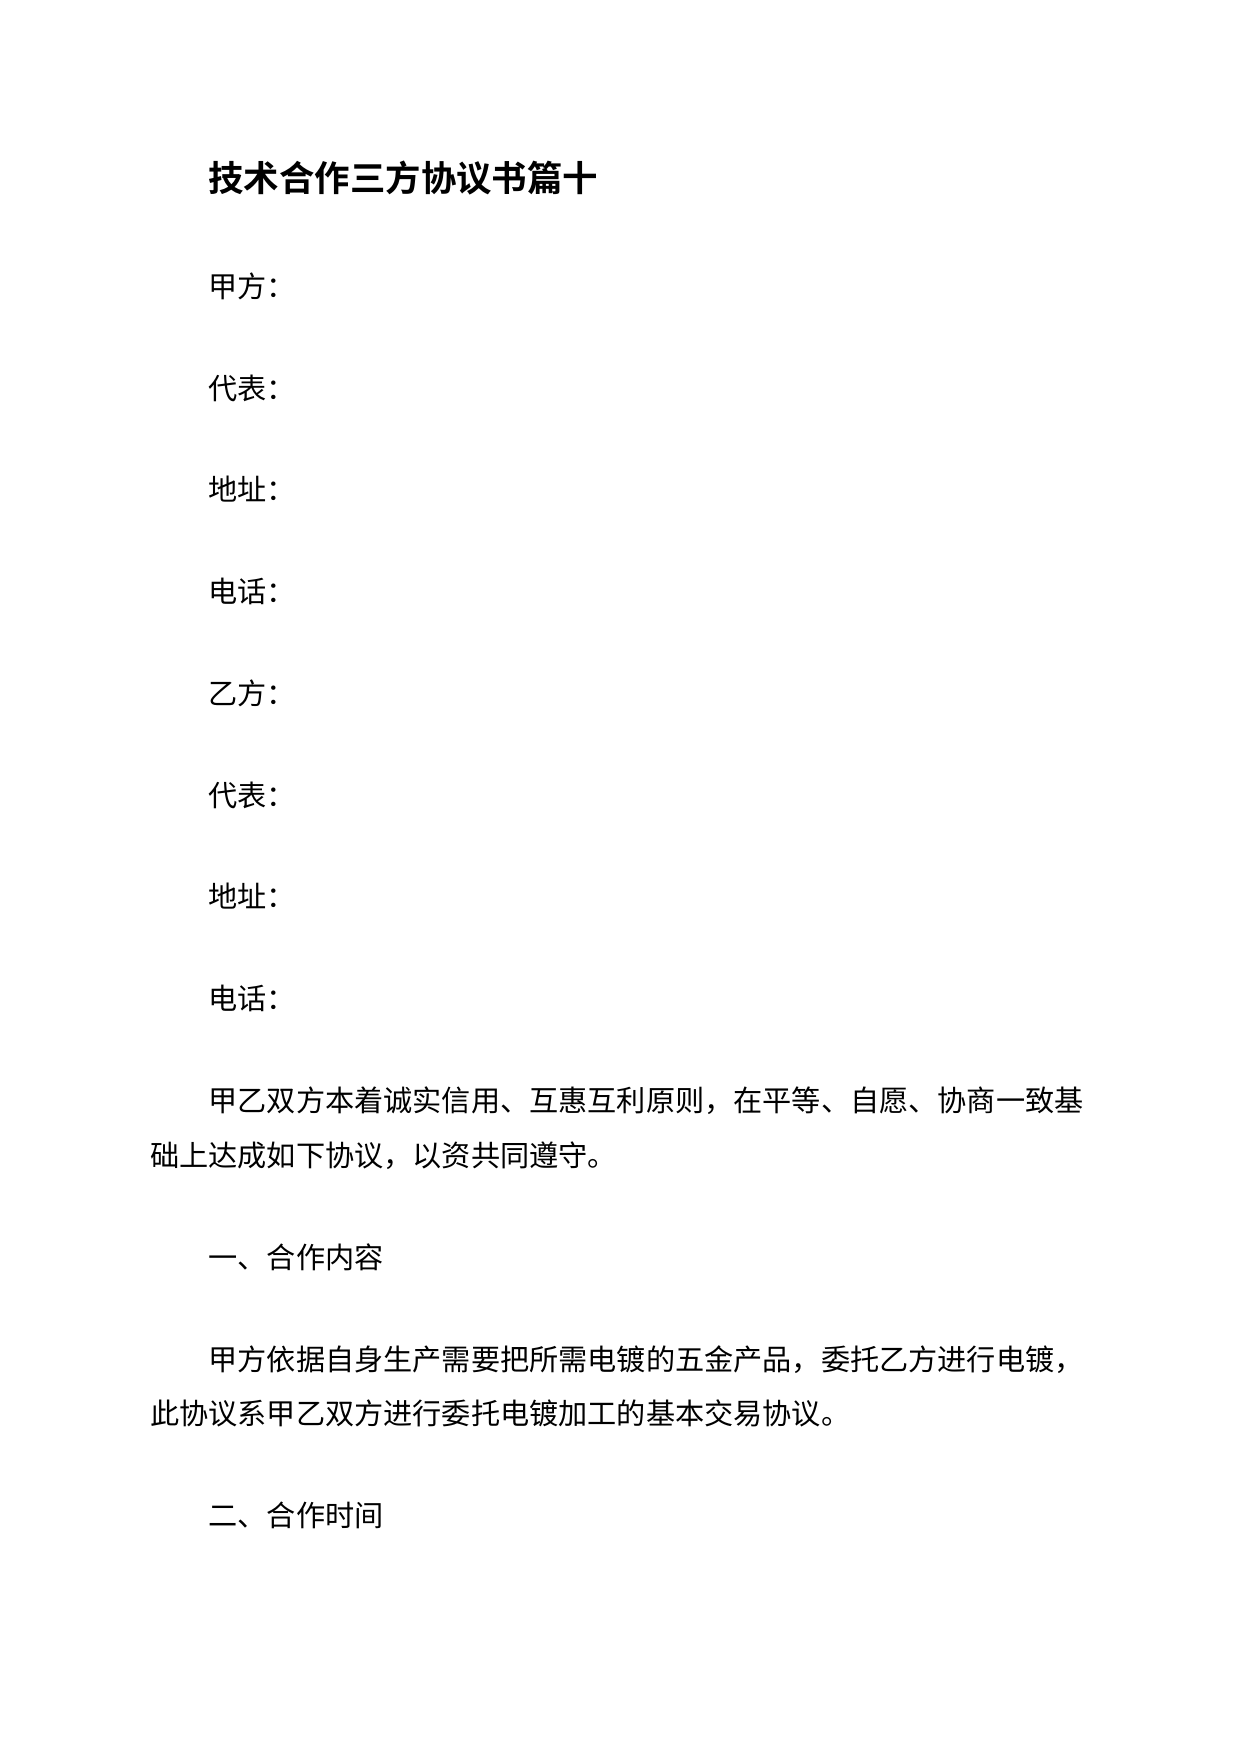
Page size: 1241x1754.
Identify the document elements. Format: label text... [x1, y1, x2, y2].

text 电话： [150, 569, 1090, 611]
text 甲方依据自身生产需要把所需电镀的五金产品，委托乙方进行电镀，此协议系甲乙双方进行委托电镀加工的基本交易协议。 [150, 1336, 1090, 1433]
text 地址： [150, 467, 1090, 509]
text 乙方： [150, 671, 1090, 713]
text 甲方： [150, 263, 1090, 306]
text 一、合作内容 [150, 1234, 1090, 1277]
text 甲乙双方本着诚实信用、互惠互利原则，在平等、自愿、协商一致基础上达成如下协议，以资共同遵守。 [150, 1078, 1090, 1175]
text 地址： [150, 874, 1090, 916]
text 代表： [150, 772, 1090, 814]
text 技术合作三方协议书篇十 [150, 150, 1090, 201]
text 二、合作时间 [150, 1493, 1090, 1535]
text 代表： [150, 365, 1090, 407]
text 电话： [150, 976, 1090, 1018]
